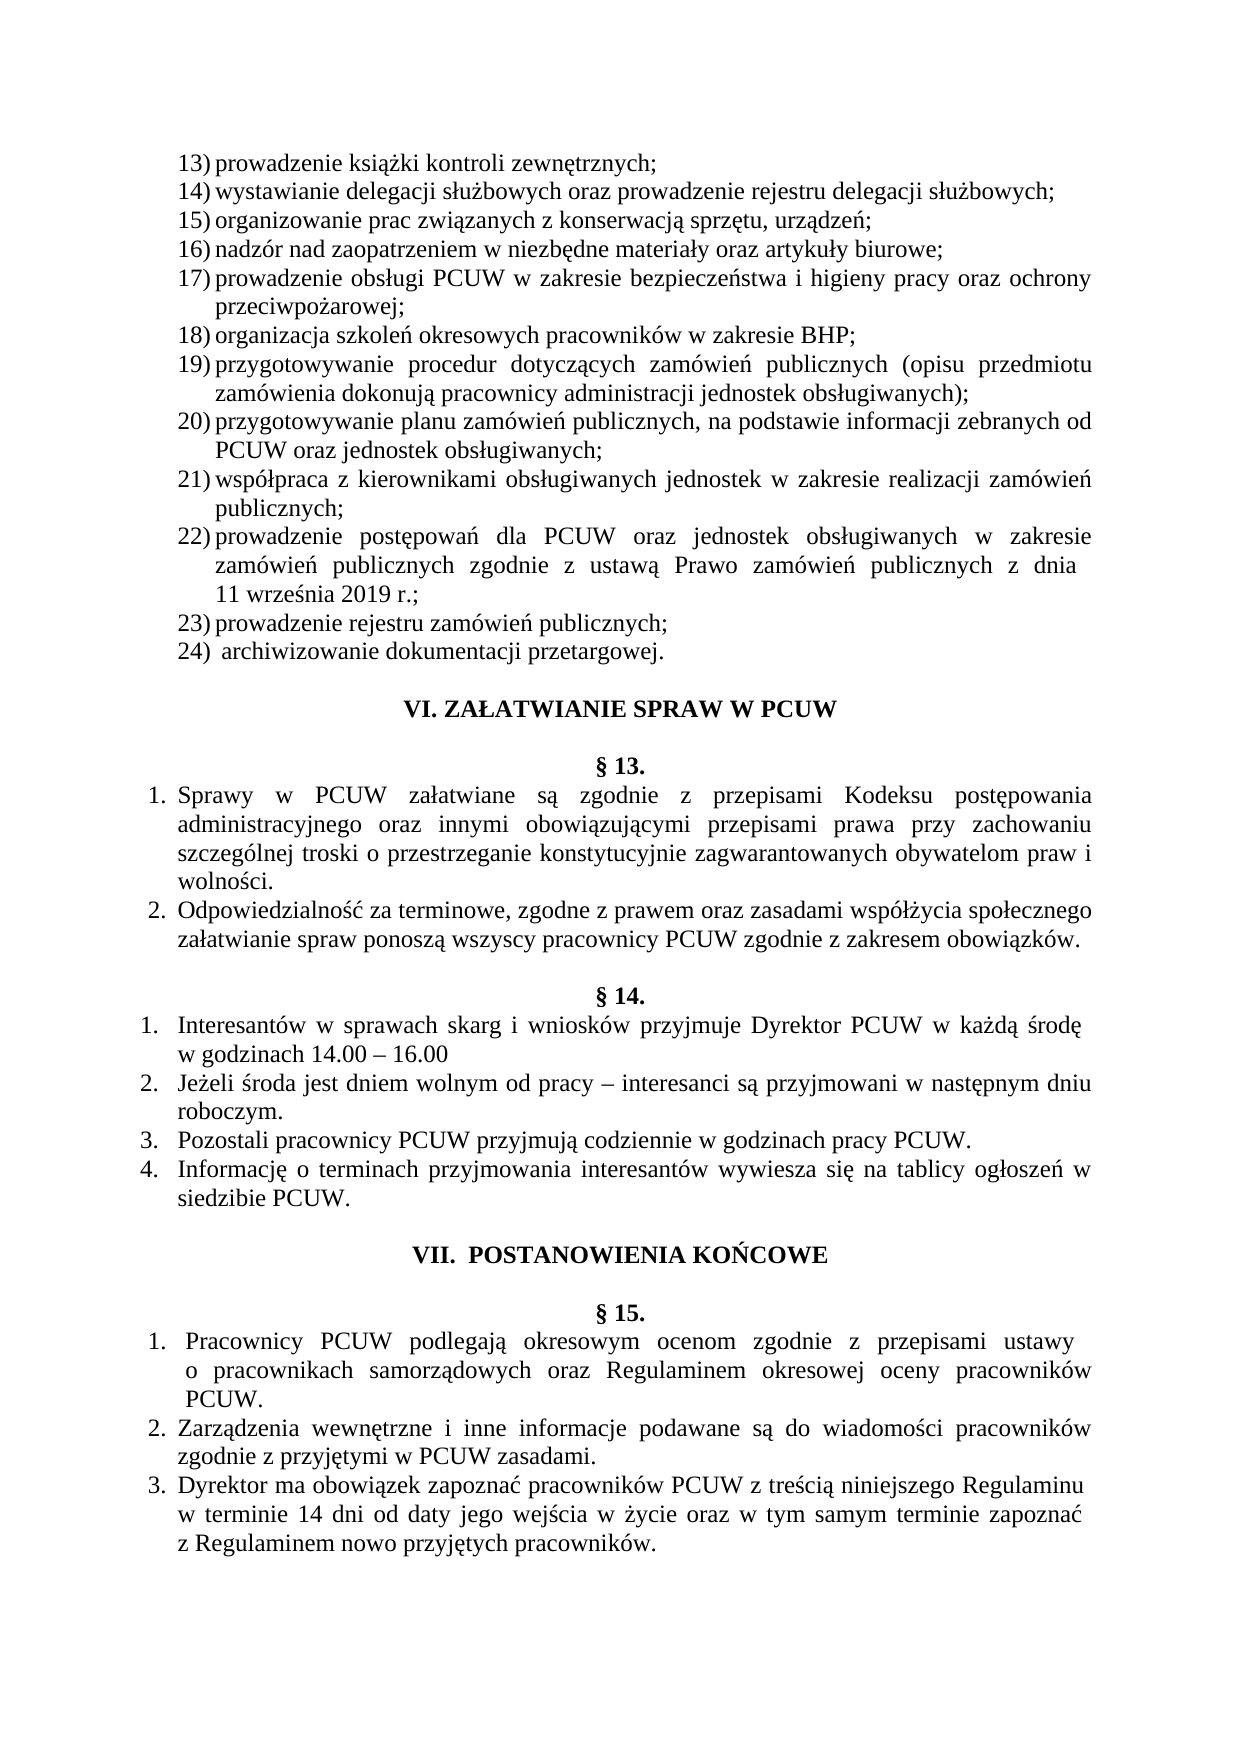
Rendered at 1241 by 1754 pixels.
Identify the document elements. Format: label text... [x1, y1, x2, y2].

list wystawianie delegacji służbowych oraz prowadzenie rejestru delegacji służbowych; [177, 176, 1093, 205]
list Pracownicy PCUW podlegają okresowym ocenom zgodnie z przepisami ustawy o pracownikach samorządowych oraz Regulaminem okresowej oceny pracowników PCUW. [148, 1326, 1093, 1413]
list Dyrektor ma obowiązek zapoznać pracowników PCUW z treścią niniejszego Regulaminu w terminie 14 dni od daty jego wejścia w życie oraz w tym samym terminie zapoznać z Regulaminem nowo przyjętych pracowników. [148, 1470, 1093, 1556]
list prowadzenie rejestru zamówień publicznych; [177, 608, 1093, 636]
list Odpowiedzialność za terminowe, zgodne z prawem oraz zasadami współżycia społecznego załatwianie spraw ponoszą wszyscy pracownicy PCUW zgodnie z zakresem obowiązków. [148, 895, 1093, 953]
list Informację o terminach przyjmowania interesantów wywiesza się na tablicy ogłoszeń w siedzibie PCUW. [140, 1154, 1093, 1211]
list § 14. [148, 981, 1093, 1010]
list Sprawy w PCUW załatwiane są zgodnie z przepisami Kodeksu postępowania administracyjnego oraz innymi obowiązującymi przepisami prawa przy zachowaniu szczególnej troski o przestrzeganie konstytucyjnie zagwarantowanych obywatelom praw i wolności. [148, 780, 1093, 895]
list Zarządzenia wewnętrzne i inne informacje podawane są do wiadomości pracowników zgodnie z przyjętymi w PCUW zasadami. [148, 1413, 1093, 1470]
list archiwizowanie dokumentacji przetargowej. [177, 636, 1093, 665]
list przygotowywanie procedur dotyczących zamówień publicznych (opisu przedmiotu zamówienia dokonują pracownicy administracji jednostek obsługiwanych); [177, 349, 1093, 406]
text § 15. [148, 1298, 1093, 1326]
list POSTANOWIENIA KOŃCOWE [148, 1240, 1093, 1269]
list Pozostali pracownicy PCUW przyjmują codziennie w godzinach pracy PCUW. [140, 1125, 1093, 1154]
list Interesantów w sprawach skarg i wniosków przyjmuje Dyrektor PCUW w każdą środę w godzinach 14.00 – 16.00 [140, 1010, 1093, 1068]
list prowadzenie książki kontroli zewnętrznych; [177, 148, 1093, 176]
list prowadzenie obsługi PCUW w zakresie bezpieczeństwa i higieny pracy oraz ochrony przeciwpożarowej; [177, 263, 1093, 320]
list współpraca z kierownikami obsługiwanych jednostek w zakresie realizacji zamówień publicznych; [177, 464, 1093, 521]
list Jeżeli środa jest dniem wolnym od pracy – interesanci są przyjmowani w następnym dniu roboczym. [140, 1068, 1093, 1125]
list ZAŁATWIANIE SPRAW W PCUW [148, 694, 1093, 723]
list przygotowywanie planu zamówień publicznych, na podstawie informacji zebranych od PCUW oraz jednostek obsługiwanych; [177, 406, 1093, 464]
list prowadzenie postępowań dla PCUW oraz jednostek obsługiwanych w zakresie zamówień publicznych zgodnie z ustawą Prawo zamówień publicznych z dnia 11 września 2019 r.; [177, 521, 1093, 608]
list nadzór nad zaopatrzeniem w niezbędne materiały oraz artykuły biurowe; [177, 234, 1093, 263]
list organizowanie prac związanych z konserwacją sprzętu, urządzeń; [177, 205, 1093, 234]
list organizacja szkoleń okresowych pracowników w zakresie BHP; [177, 320, 1093, 349]
text § 13. [148, 751, 1093, 780]
